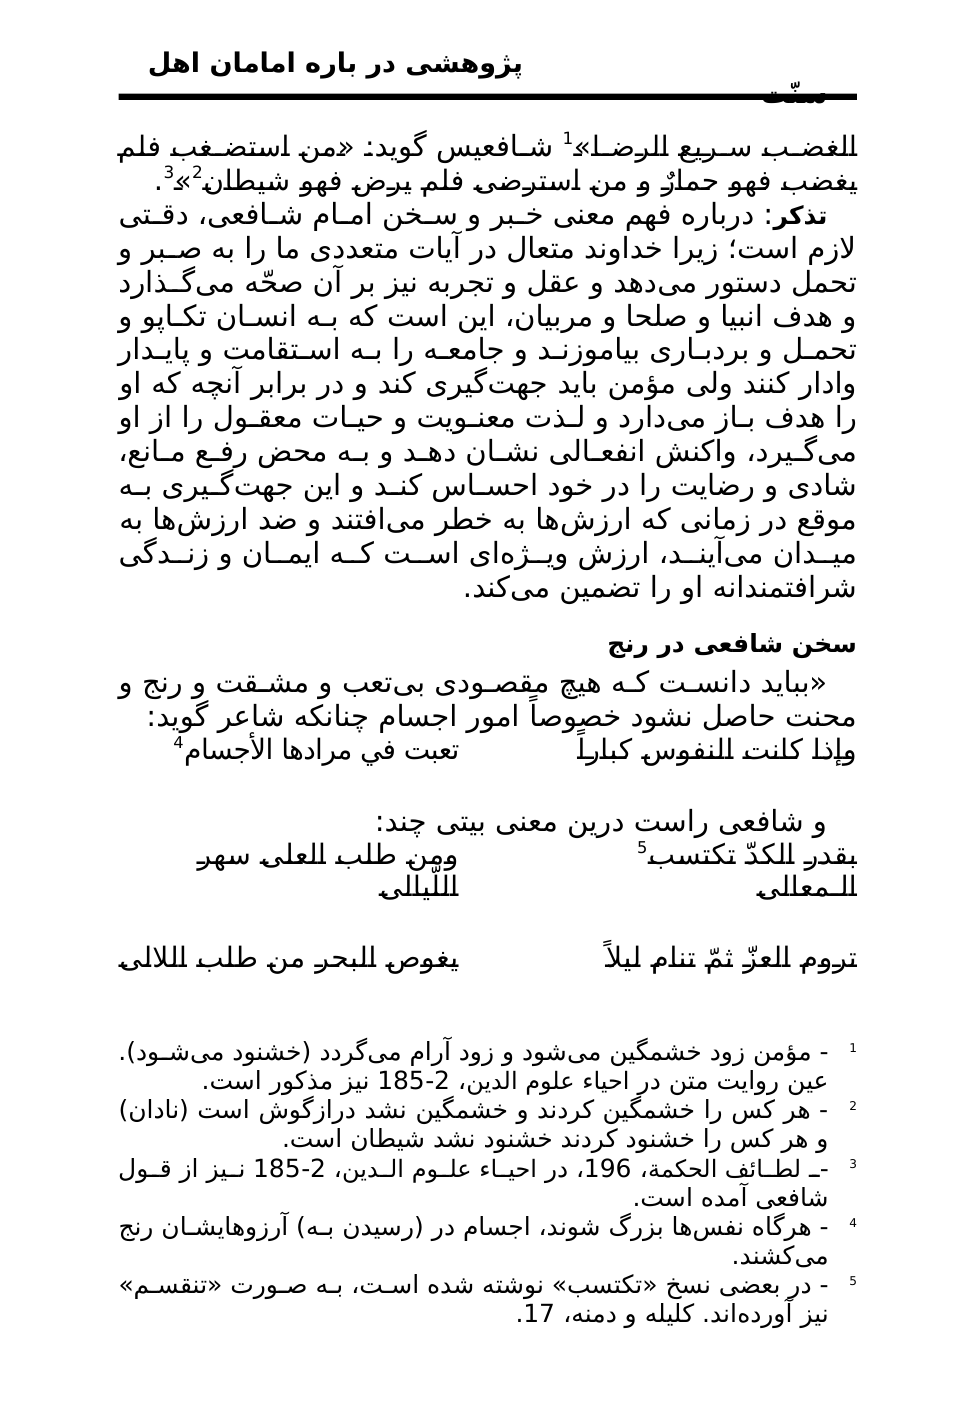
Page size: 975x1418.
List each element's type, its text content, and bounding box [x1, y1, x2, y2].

text «بباید دانست که هیچ مقصودی بی‌تعب و مشقت و رنج و محنت حاصل نشود خصوصاً امور اجسام چنانکه شاعر گوید: [118, 665, 857, 733]
text سخن شافعی در رنج [118, 629, 857, 659]
text تذکر: درباره فهم معنی خبر و سخن امام شافعی، دقتی لازم است؛ زیرا خداوند متعال در آیات متعددی ما را به صبر و تحمل دستور می‌دهد و عقل و تجربه نیز بر آن صحّه می‌گذارد و هدف انبیا و صلحا و مربیان، این است که به انسان تکاپو و تحمل و بردباری بیاموزند و جامعه را به استقامت و پایدار وادار کنند ولی مؤمن باید جهت‌گیری کند و در برابر آنچه که او را هدف باز می‌دارد و لذت معنویت و حیات معقول را از او می‌گیرد، واکنش انفعالی نشان دهد و به محض رفع مانع، شادی و رضایت را در خود احساس کند و این جهت‌گیری به موقع در زمانی که ارزش‌ها به خطر می‌افتند و ضد ارزش‌ها به میدان می‌آیند، ارزش ویژه‌ای است که ایمان و زندگی شرافتمندانه او را تضمین می‌کند. [118, 197, 857, 604]
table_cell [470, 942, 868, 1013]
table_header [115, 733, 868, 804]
text و شافعی راست درین معنی بیتی چند: [118, 804, 857, 838]
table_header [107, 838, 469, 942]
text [118, 129, 857, 197]
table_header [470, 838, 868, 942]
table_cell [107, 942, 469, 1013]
